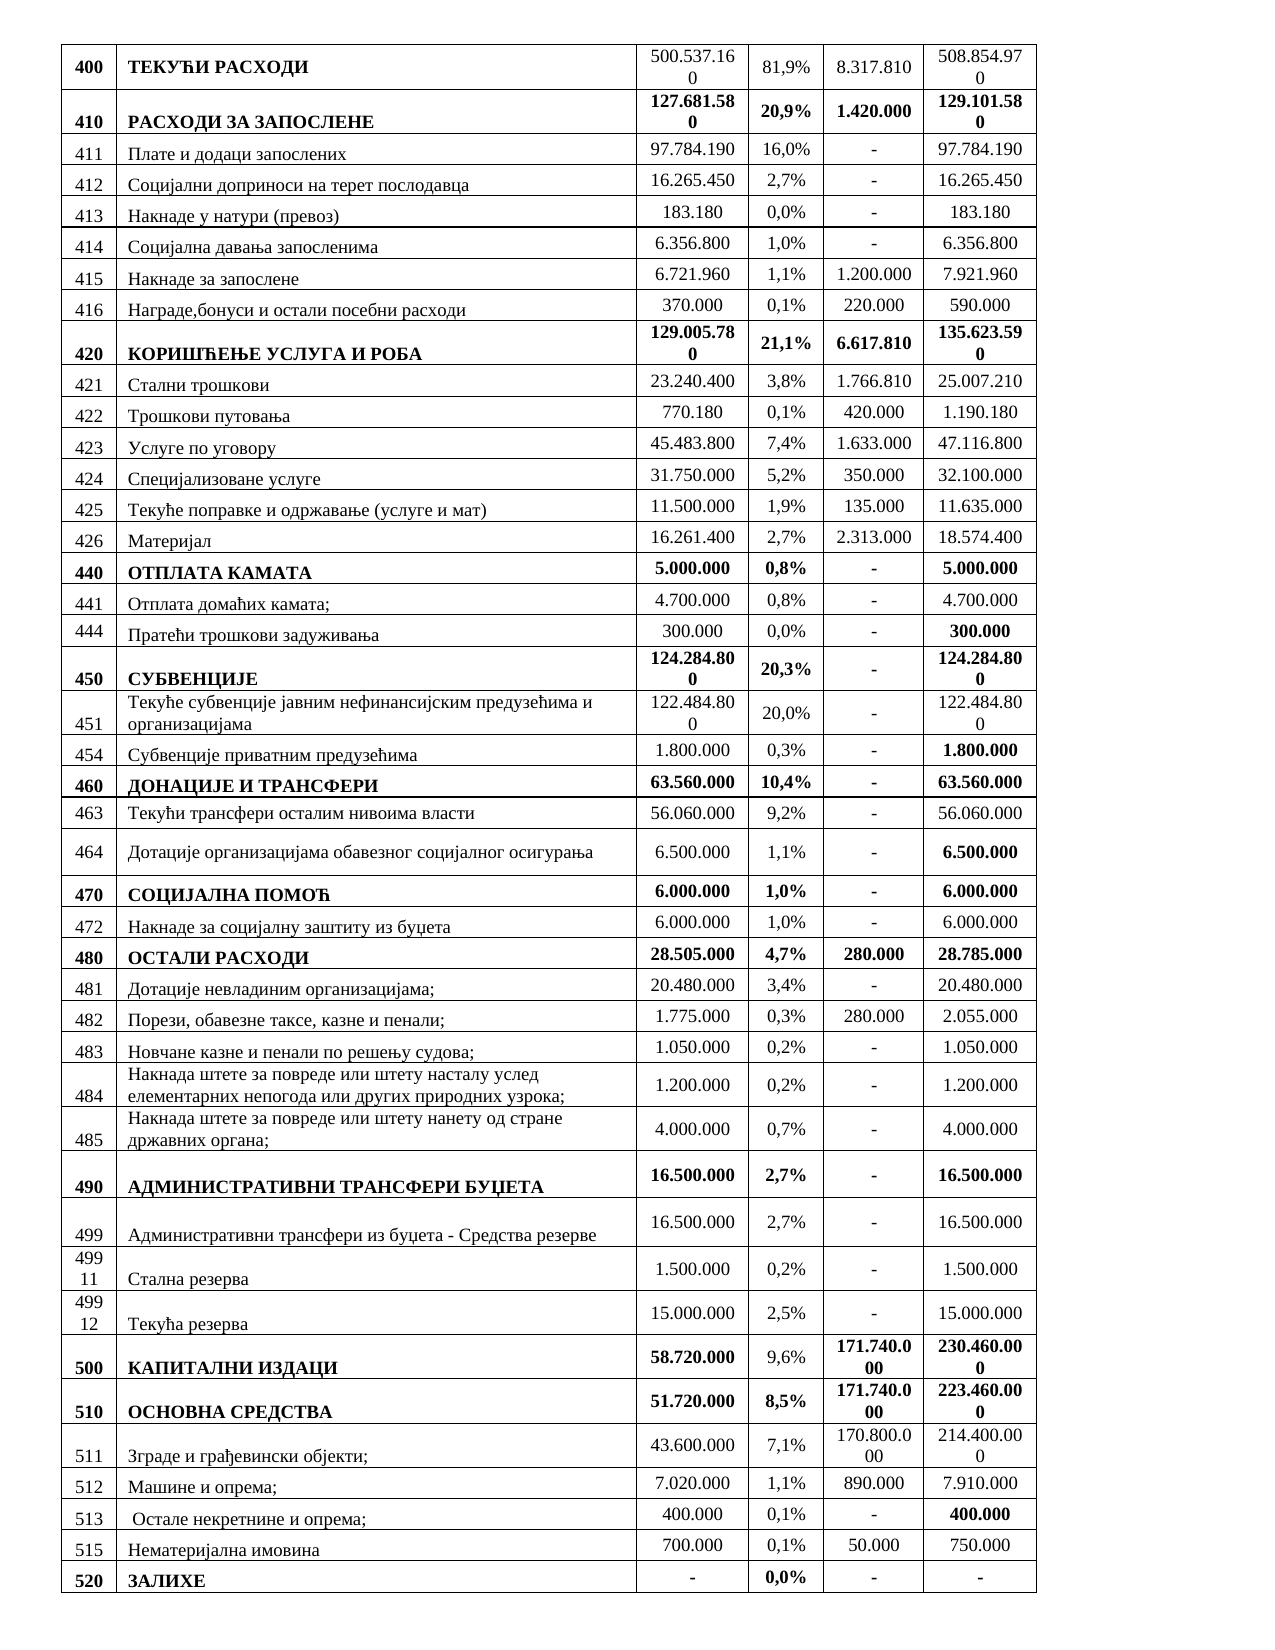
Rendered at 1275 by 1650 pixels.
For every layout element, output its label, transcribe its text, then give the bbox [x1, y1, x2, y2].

table_cell - [824, 1499, 923, 1529]
table_cell Накнада штете за повреде или штету нанету од стране државних органа; [117, 1107, 636, 1150]
table_cell 444 [62, 615, 116, 646]
table_cell 1,1% [749, 829, 823, 874]
table_cell Административни трансфери из буџета - Средства резерве [117, 1198, 636, 1246]
table_cell - [824, 1291, 923, 1334]
table_cell 520 [62, 1561, 116, 1592]
table_cell 1.200.000 [924, 1063, 1036, 1106]
table_cell - [824, 165, 923, 195]
table_cell 7.921.960 [924, 259, 1036, 289]
table_cell 63.560.000 [924, 766, 1036, 796]
table_cell 485 [62, 1107, 116, 1150]
table_cell 15.000.000 [637, 1291, 748, 1334]
table_cell 425 [62, 490, 116, 521]
table_cell 8,5% [749, 1379, 823, 1422]
table_cell 511 [62, 1424, 116, 1467]
table_cell 11.635.000 [924, 490, 1036, 521]
table_cell 20,9% [749, 90, 823, 133]
table_cell 1.800.000 [924, 735, 1036, 765]
table_cell 16.500.000 [924, 1198, 1036, 1246]
table_cell Отплата домаћих камата; [117, 584, 636, 614]
table_cell 25.007.210 [924, 365, 1036, 396]
table_cell - [824, 766, 923, 796]
table_cell 6.000.000 [924, 876, 1036, 906]
table_cell Материјал [117, 522, 636, 552]
table_cell 500 [62, 1335, 116, 1378]
table_cell 1.775.000 [637, 1001, 748, 1031]
table_cell 1.050.000 [637, 1032, 748, 1062]
table_cell - [824, 1151, 923, 1197]
table_cell 512 [62, 1468, 116, 1498]
table_cell 300.000 [924, 615, 1036, 646]
table_cell 4.700.000 [637, 584, 748, 614]
table_cell - [824, 134, 923, 164]
table_cell 5.000.000 [637, 553, 748, 583]
table_cell Социјални доприноси на терет послодавца [117, 165, 636, 195]
table_cell 6.356.800 [637, 228, 748, 258]
table_cell 420.000 [824, 397, 923, 427]
table_cell 7,1% [749, 1424, 823, 1467]
table_cell - [824, 584, 923, 614]
table_cell Награде,бонуси и остали посебни расходи [117, 290, 636, 320]
table_cell 411 [62, 134, 116, 164]
table_cell 440 [62, 553, 116, 583]
table_cell 97.784.190 [637, 134, 748, 164]
table_cell ЗАЛИХЕ [117, 1561, 636, 1592]
table_cell 0,2% [749, 1063, 823, 1106]
table_cell Услуге по уговору [117, 428, 636, 458]
table_cell - [824, 691, 923, 734]
table_cell Дотације организацијама обавезног социјалног осигурања [117, 829, 636, 874]
table_cell 1.050.000 [924, 1032, 1036, 1062]
table_cell 420 [62, 321, 116, 364]
table_cell 45.483.800 [637, 428, 748, 458]
table_cell КАПИТАЛНИ ИЗДАЦИ [117, 1335, 636, 1378]
table_cell - [824, 1247, 923, 1290]
table_cell 0,2% [749, 1032, 823, 1062]
table_cell 56.060.000 [924, 798, 1036, 828]
table_cell 6.000.000 [637, 907, 748, 937]
table_cell 183.180 [637, 196, 748, 226]
table_cell 0,2% [749, 1247, 823, 1290]
table_cell 400.000 [637, 1499, 748, 1529]
table_cell 421 [62, 365, 116, 396]
table_cell 5,2% [749, 459, 823, 489]
table_cell - [824, 907, 923, 937]
table_cell 280.000 [824, 938, 923, 968]
table_cell 5.000.000 [924, 553, 1036, 583]
table_cell 1,0% [749, 876, 823, 906]
table_cell 423 [62, 428, 116, 458]
table_cell 410 [62, 90, 116, 133]
table_cell Дотације невладиним организацијама; [117, 969, 636, 999]
table_cell - [824, 228, 923, 258]
table_cell 16.500.000 [637, 1198, 748, 1246]
table_cell 220.000 [824, 290, 923, 320]
table_cell 7.020.000 [637, 1468, 748, 1498]
table_cell 11.500.000 [637, 490, 748, 521]
table_cell 0,3% [749, 735, 823, 765]
table_cell 9,2% [749, 798, 823, 828]
table_cell 171.740.000 [824, 1335, 923, 1378]
table_cell - [824, 1063, 923, 1106]
table_cell - [924, 1561, 1036, 1592]
table_cell 129.005.780 [637, 321, 748, 364]
table_cell 2,7% [749, 522, 823, 552]
table_cell ДОНАЦИЈЕ И ТРАНСФЕРИ [117, 766, 636, 796]
table_cell 6.617.810 [824, 321, 923, 364]
table_cell 4.700.000 [924, 584, 1036, 614]
table_cell 450 [62, 647, 116, 690]
table_cell 20.480.000 [924, 969, 1036, 999]
table_cell 770.180 [637, 397, 748, 427]
table_cell 31.750.000 [637, 459, 748, 489]
table_cell 0,8% [749, 584, 823, 614]
table_cell Плате и додаци запослених [117, 134, 636, 164]
table_cell - [824, 553, 923, 583]
table_cell - [824, 1561, 923, 1592]
table_cell Стална резерва [117, 1247, 636, 1290]
table_cell 422 [62, 397, 116, 427]
table_cell Субвенције приватним предузећима [117, 735, 636, 765]
table_cell 451 [62, 691, 116, 734]
table_cell 1.800.000 [637, 735, 748, 765]
table_cell 3,8% [749, 365, 823, 396]
table_cell Порези, обавезне таксе, казне и пенали; [117, 1001, 636, 1031]
table_cell 412 [62, 165, 116, 195]
table_cell - [637, 1561, 748, 1592]
table_cell 58.720.000 [637, 1335, 748, 1378]
table_cell 499 [62, 1198, 116, 1246]
table_cell 1,0% [749, 228, 823, 258]
table_cell - [824, 829, 923, 874]
table_cell 508.854.970 [924, 45, 1036, 88]
table_cell 81,9% [749, 45, 823, 88]
table_cell 51.720.000 [637, 1379, 748, 1422]
table_cell 171.740.000 [824, 1379, 923, 1422]
table_cell 750.000 [924, 1530, 1036, 1560]
table_cell 122.484.800 [637, 691, 748, 734]
table_cell - [824, 647, 923, 690]
table_cell 47.116.800 [924, 428, 1036, 458]
table_cell КОРИШЋЕЊЕ УСЛУГА И РОБА [117, 321, 636, 364]
table_cell 1,9% [749, 490, 823, 521]
table_cell 32.100.000 [924, 459, 1036, 489]
table_cell 454 [62, 735, 116, 765]
table_cell 2.313.000 [824, 522, 923, 552]
table_cell 6.000.000 [924, 907, 1036, 937]
table_cell 16,0% [749, 134, 823, 164]
table_cell 0,0% [749, 1561, 823, 1592]
table_cell Текући трансфери осталим нивоима власти [117, 798, 636, 828]
table_cell 426 [62, 522, 116, 552]
table_cell 0,3% [749, 1001, 823, 1031]
table_cell 16.265.450 [637, 165, 748, 195]
table_cell 1.190.180 [924, 397, 1036, 427]
table_cell - [824, 1198, 923, 1246]
table_cell 480 [62, 938, 116, 968]
table_cell 124.284.800 [637, 647, 748, 690]
table_cell 20.480.000 [637, 969, 748, 999]
table_cell 122.484.800 [924, 691, 1036, 734]
table_cell 97.784.190 [924, 134, 1036, 164]
table_cell 400 [62, 45, 116, 88]
table_cell 21,1% [749, 321, 823, 364]
table_cell 4,7% [749, 938, 823, 968]
table_cell 49912 [62, 1291, 116, 1334]
table_cell 415 [62, 259, 116, 289]
table_cell 6.500.000 [637, 829, 748, 874]
table_cell 460 [62, 766, 116, 796]
table_cell 463 [62, 798, 116, 828]
table_cell 1.420.000 [824, 90, 923, 133]
table_cell 2.055.000 [924, 1001, 1036, 1031]
table_cell 0,0% [749, 196, 823, 226]
table_cell 700.000 [637, 1530, 748, 1560]
table_cell 124.284.800 [924, 647, 1036, 690]
table_cell 223.460.000 [924, 1379, 1036, 1422]
table_cell Накнаде за запослене [117, 259, 636, 289]
table_cell 20,3% [749, 647, 823, 690]
table_cell Машине и опрема; [117, 1468, 636, 1498]
table_cell 1.633.000 [824, 428, 923, 458]
table_cell 6.000.000 [637, 876, 748, 906]
table_cell 7,4% [749, 428, 823, 458]
table_cell 413 [62, 196, 116, 226]
table_cell СУБВЕНЦИЈЕ [117, 647, 636, 690]
table_cell 1.500.000 [924, 1247, 1036, 1290]
table_cell 370.000 [637, 290, 748, 320]
table_cell 8.317.810 [824, 45, 923, 88]
table_cell 2,7% [749, 165, 823, 195]
table_cell Новчане казне и пенали по решењу судова; [117, 1032, 636, 1062]
table_cell 183.180 [924, 196, 1036, 226]
table_cell Остале некретнине и опрема; [117, 1499, 636, 1529]
table_cell - [824, 196, 923, 226]
table_cell Текуће субвенције јавним нефинансијским предузећима и организацијама [117, 691, 636, 734]
table_cell 7.910.000 [924, 1468, 1036, 1498]
table_cell 135.623.590 [924, 321, 1036, 364]
table_cell 2,7% [749, 1198, 823, 1246]
table_cell 4.000.000 [924, 1107, 1036, 1150]
table_cell 16.265.450 [924, 165, 1036, 195]
table_cell Текућа резерва [117, 1291, 636, 1334]
table_cell 0,0% [749, 615, 823, 646]
table_cell 23.240.400 [637, 365, 748, 396]
table_cell 170.800.000 [824, 1424, 923, 1467]
table_cell 214.400.000 [924, 1424, 1036, 1467]
table_cell 16.500.000 [924, 1151, 1036, 1197]
table_cell 400.000 [924, 1499, 1036, 1529]
table_cell 1,1% [749, 259, 823, 289]
table_cell 4.000.000 [637, 1107, 748, 1150]
table_cell 50.000 [824, 1530, 923, 1560]
table_cell СОЦИЈАЛНА ПОМОЋ [117, 876, 636, 906]
table_cell 135.000 [824, 490, 923, 521]
table_cell 1.200.000 [637, 1063, 748, 1106]
table_cell 9,6% [749, 1335, 823, 1378]
table_cell 0,1% [749, 397, 823, 427]
table_cell 49911 [62, 1247, 116, 1290]
table_cell 350.000 [824, 459, 923, 489]
table_cell 414 [62, 228, 116, 258]
table_cell 1,1% [749, 1468, 823, 1498]
table_cell 0,1% [749, 1499, 823, 1529]
table_cell Пратећи трошкови задуживања [117, 615, 636, 646]
table_cell 43.600.000 [637, 1424, 748, 1467]
table_cell 500.537.160 [637, 45, 748, 88]
table_cell 1,0% [749, 907, 823, 937]
table_cell 470 [62, 876, 116, 906]
table_cell 590.000 [924, 290, 1036, 320]
table_cell ОТПЛАТА КАМАТА [117, 553, 636, 583]
table_cell - [824, 969, 923, 999]
table_cell 20,0% [749, 691, 823, 734]
table_cell 483 [62, 1032, 116, 1062]
table_cell - [824, 1032, 923, 1062]
table_cell ТЕКУЋИ РАСХОДИ [117, 45, 636, 88]
table_cell 300.000 [637, 615, 748, 646]
table_cell 15.000.000 [924, 1291, 1036, 1334]
table_cell ОСТАЛИ РАСХОДИ [117, 938, 636, 968]
table_cell 0,1% [749, 1530, 823, 1560]
table_cell 890.000 [824, 1468, 923, 1498]
table_cell Накнада штете за повреде или штету насталу услед елементарних непогода или других природних узрока; [117, 1063, 636, 1106]
table_cell 510 [62, 1379, 116, 1422]
table_cell 6.721.960 [637, 259, 748, 289]
table_cell Зграде и грађевински објекти; [117, 1424, 636, 1467]
table_cell Специјализоване услуге [117, 459, 636, 489]
table_cell 2,7% [749, 1151, 823, 1197]
table_cell Стални трошкови [117, 365, 636, 396]
table_cell 0,8% [749, 553, 823, 583]
table_cell 513 [62, 1499, 116, 1529]
table_cell 16.500.000 [637, 1151, 748, 1197]
table_cell 18.574.400 [924, 522, 1036, 552]
table_cell Нематеријална имовина [117, 1530, 636, 1560]
table_cell РАСХОДИ ЗА ЗАПОСЛЕНЕ [117, 90, 636, 133]
table_cell 6.356.800 [924, 228, 1036, 258]
table_cell 56.060.000 [637, 798, 748, 828]
table_cell - [824, 1107, 923, 1150]
table_cell 472 [62, 907, 116, 937]
table_cell 484 [62, 1063, 116, 1106]
table_cell АДМИНИСТРАТИВНИ ТРАНСФЕРИ БУЏЕТА [117, 1151, 636, 1197]
table_cell 10,4% [749, 766, 823, 796]
table_cell 481 [62, 969, 116, 999]
table_cell 230.460.000 [924, 1335, 1036, 1378]
table_cell 16.261.400 [637, 522, 748, 552]
table_cell 63.560.000 [637, 766, 748, 796]
table_cell 424 [62, 459, 116, 489]
table_cell Трошкови путовања [117, 397, 636, 427]
table_cell 1.766.810 [824, 365, 923, 396]
table_cell 2,5% [749, 1291, 823, 1334]
table_cell 28.505.000 [637, 938, 748, 968]
table_cell 280.000 [824, 1001, 923, 1031]
table_cell 416 [62, 290, 116, 320]
table_cell 129.101.580 [924, 90, 1036, 133]
table_cell 1.500.000 [637, 1247, 748, 1290]
table_cell 441 [62, 584, 116, 614]
table_cell 490 [62, 1151, 116, 1197]
table_cell 515 [62, 1530, 116, 1560]
table_cell - [824, 798, 923, 828]
table_cell 464 [62, 829, 116, 874]
table_cell Социјална давања запосленима [117, 228, 636, 258]
table_cell 3,4% [749, 969, 823, 999]
table_cell Текуће поправке и одржавање (услуге и мат) [117, 490, 636, 521]
table_cell 28.785.000 [924, 938, 1036, 968]
table_cell ОСНОВНА СРЕДСТВА [117, 1379, 636, 1422]
table_cell 0,1% [749, 290, 823, 320]
table_cell 0,7% [749, 1107, 823, 1150]
table_cell 482 [62, 1001, 116, 1031]
table_cell - [824, 615, 923, 646]
table_cell Накнаде у натури (превоз) [117, 196, 636, 226]
table_cell Накнаде за социјалну заштиту из буџета [117, 907, 636, 937]
table_cell - [824, 876, 923, 906]
table_cell - [824, 735, 923, 765]
table_cell 127.681.580 [637, 90, 748, 133]
table_cell 6.500.000 [924, 829, 1036, 874]
table_cell 1.200.000 [824, 259, 923, 289]
